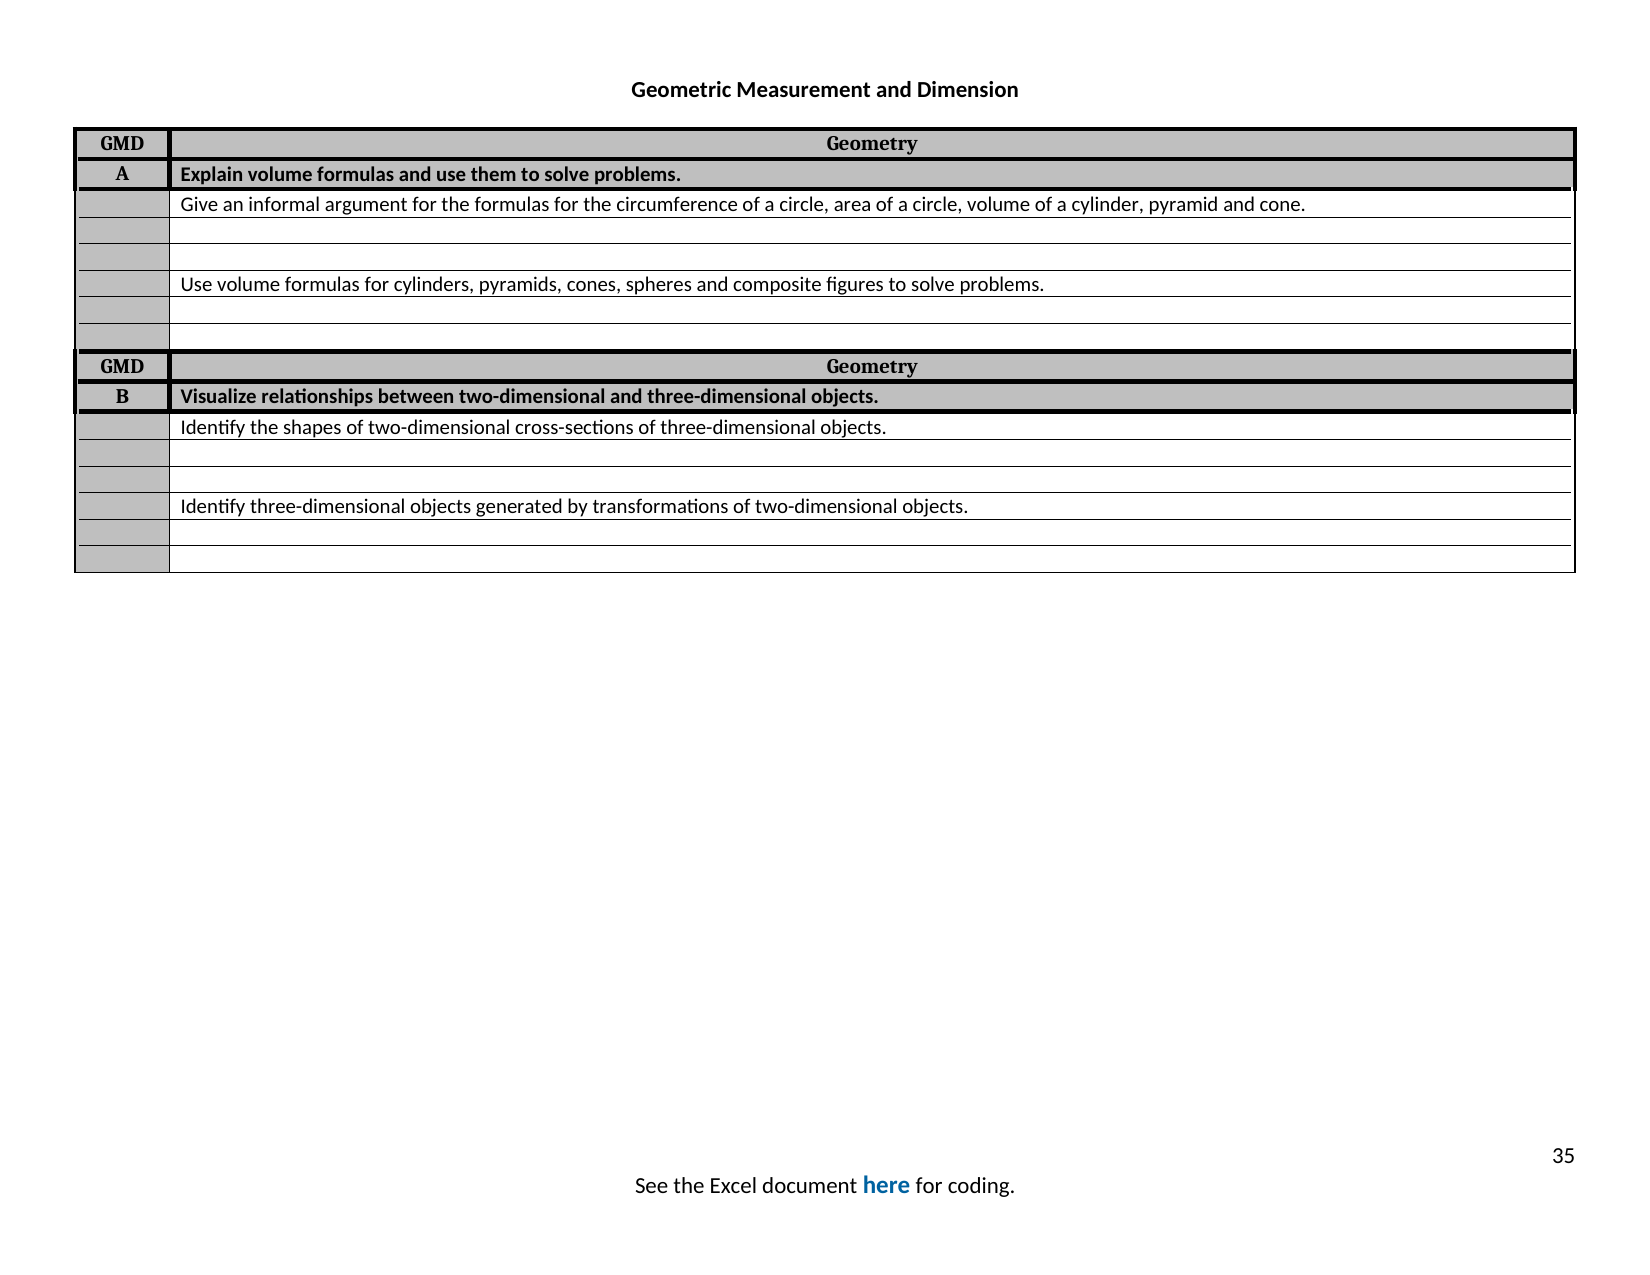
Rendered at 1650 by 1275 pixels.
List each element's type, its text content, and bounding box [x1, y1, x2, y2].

table_header GMD [77, 131, 167, 157]
table_cell [170, 323, 1574, 349]
table_cell Identify three-dimensional objects generated by transformations of two-dimensional objects. [170, 492, 1574, 519]
table_cell Visualize relationships between two-dimensional and three-dimensional objects. [172, 384, 1573, 409]
table_cell [170, 519, 1574, 545]
table_cell Identify the shapes of two-dimensional cross-sections of three-dimensional objects. [170, 409, 1574, 439]
table_cell Geometry [172, 349, 1573, 379]
table_cell [76, 296, 169, 323]
table_cell [170, 439, 1574, 466]
table_cell [76, 466, 169, 492]
table_cell [76, 409, 169, 439]
table_cell [76, 439, 169, 466]
table_cell [76, 243, 169, 270]
table_cell [170, 296, 1574, 323]
table_cell [76, 545, 169, 572]
table_cell Explain volume formulas and use them to solve problems. [172, 161, 1573, 187]
table_cell GMD [77, 349, 167, 379]
table_cell [76, 270, 169, 296]
table_cell [170, 243, 1574, 270]
table_cell [170, 217, 1574, 243]
table_cell Use volume formulas for cylinders, pyramids, cones, spheres and composite figures to solve problems. [170, 270, 1574, 296]
table_cell [170, 466, 1574, 492]
table_cell [76, 519, 169, 545]
table_cell A [77, 158, 167, 187]
table_cell [76, 217, 169, 243]
table_header Geometry [172, 131, 1573, 157]
table_cell [76, 187, 169, 217]
table_cell [76, 323, 169, 349]
table_cell Give an informal argument for the formulas for the circumference of a circle, area of a circle, volume of a cylinder, pyramid and cone. [170, 187, 1574, 217]
table_cell B [77, 380, 167, 409]
table_cell [170, 545, 1574, 572]
table_cell [76, 492, 169, 519]
